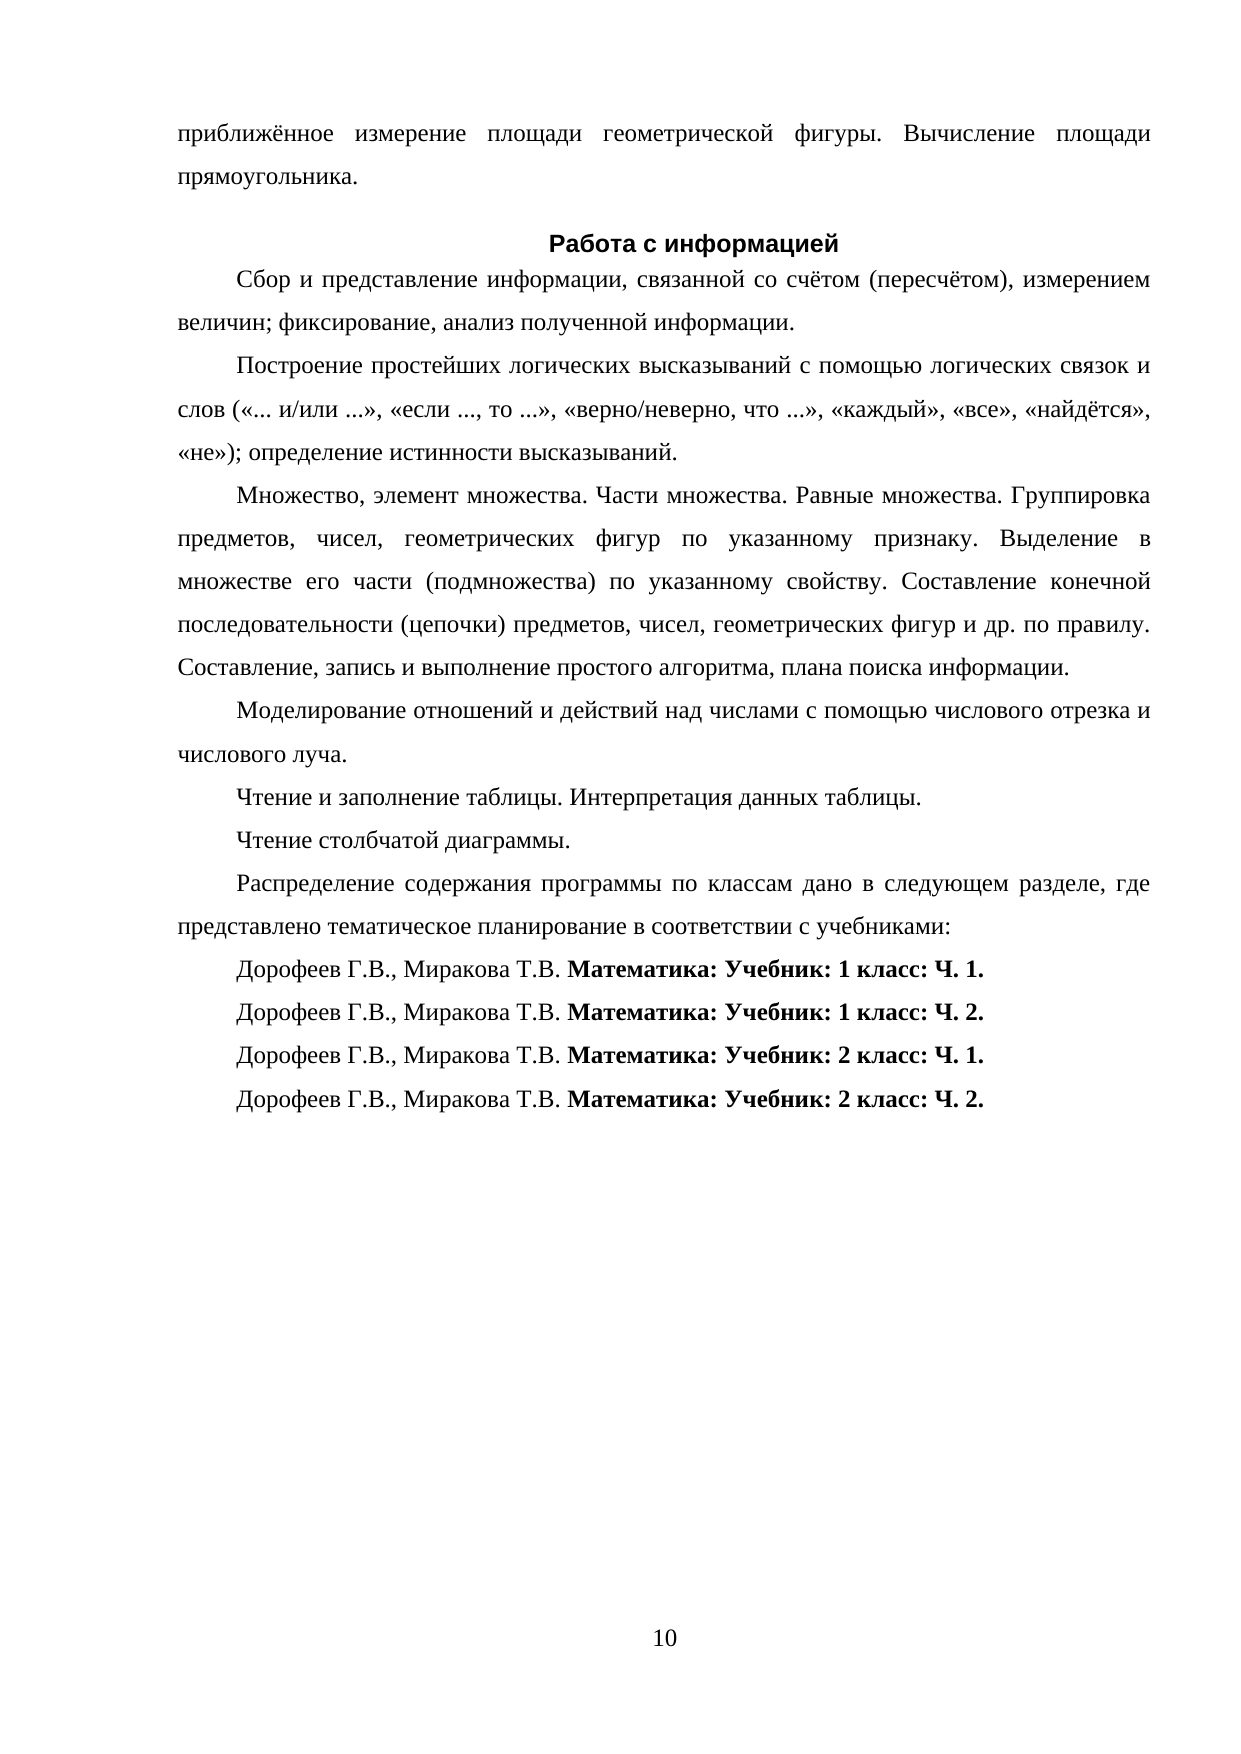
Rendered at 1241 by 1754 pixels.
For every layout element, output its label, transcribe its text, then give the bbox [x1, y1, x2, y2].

text Распределение содержания программы по классам дано в следующем разделе, где представлено тематическое планирование в соответствии с учебниками: [177, 868, 1152, 940]
text Дорофеев Г.В., Миракова Т.В. Математика: Учебник: 2 класс: Ч. 2. [177, 1084, 1152, 1112]
text Моделирование отношений и действий над числами с помощью числового отрезка и числового луча. [177, 696, 1152, 767]
text Множество, элемент множества. Части множества. Равные множества. Группировка предметов, чисел, геометрических фигур по указанному признаку. Выделение в множестве его части (подмножества) по указанному свойству. Составление конечной последовательности (цепочки) предметов, чисел, геометрических фигур и др. по правилу. Составление, запись и выполнение простого алгоритма, плана поиска информации. [177, 480, 1152, 681]
text Чтение столбчатой диаграммы. [177, 825, 1152, 854]
text Сбор и представление информации, связанной со счётом (пересчётом), измерением величин; фиксирование, анализ полученной информации. [177, 264, 1152, 336]
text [177, 118, 1152, 190]
text Дорофеев Г.В., Миракова Т.В. Математика: Учебник: 2 класс: Ч. 1. [177, 1041, 1152, 1069]
text Чтение и заполнение таблицы. Интерпретация данных таблицы. [177, 782, 1152, 811]
text Построение простейших логических высказываний с помощью логических связок и слов («... и/или ...», «если ..., то ...», «верно/неверно, что ...», «каждый», «все», «найдётся», «не»); определение истинности высказываний. [177, 351, 1152, 466]
subtitle Работа с информацией [177, 229, 1152, 258]
text Дорофеев Г.В., Миракова Т.В. Математика: Учебник: 1 класс: Ч. 2. [177, 997, 1152, 1026]
text Дорофеев Г.В., Миракова Т.В. Математика: Учебник: 1 класс: Ч. 1. [177, 954, 1152, 983]
